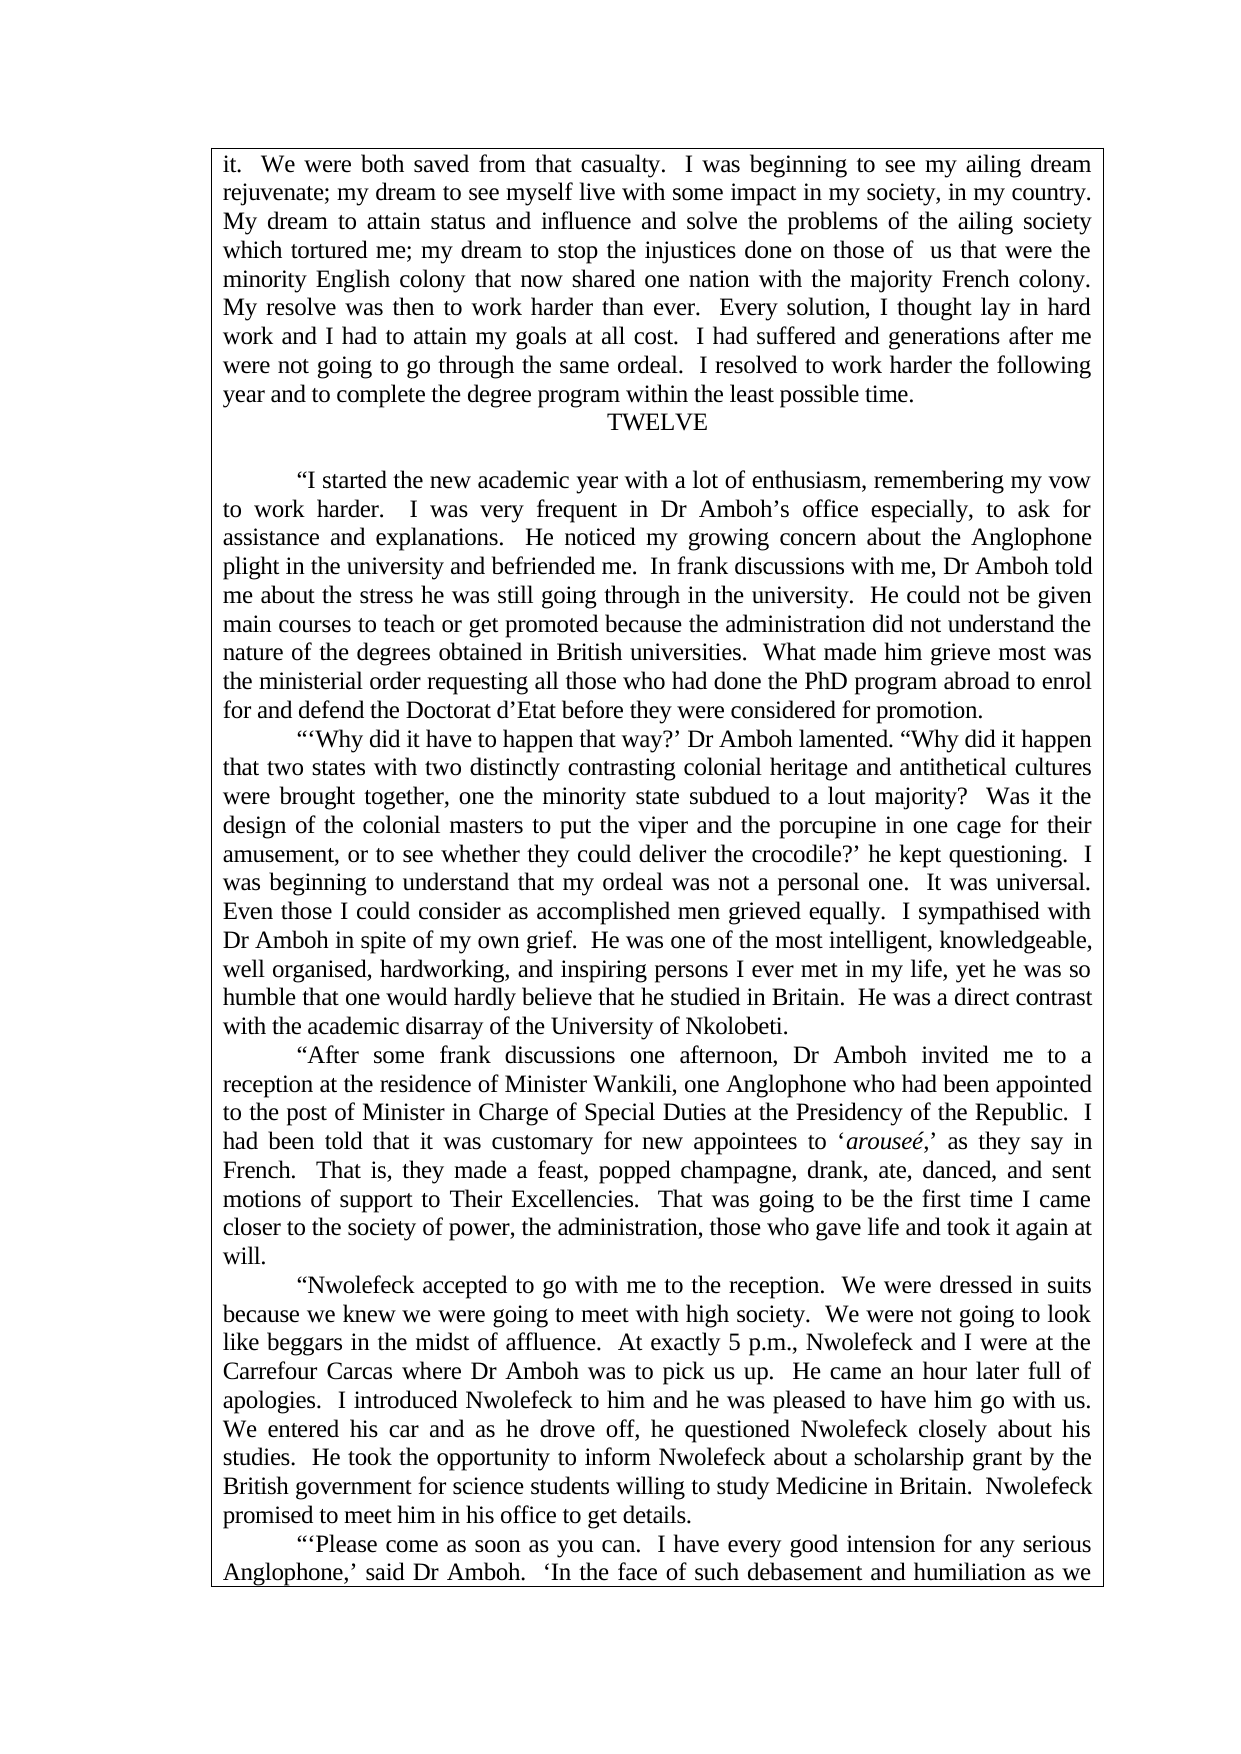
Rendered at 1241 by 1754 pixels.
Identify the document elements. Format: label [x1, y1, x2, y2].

table_header [212, 149, 1103, 1586]
